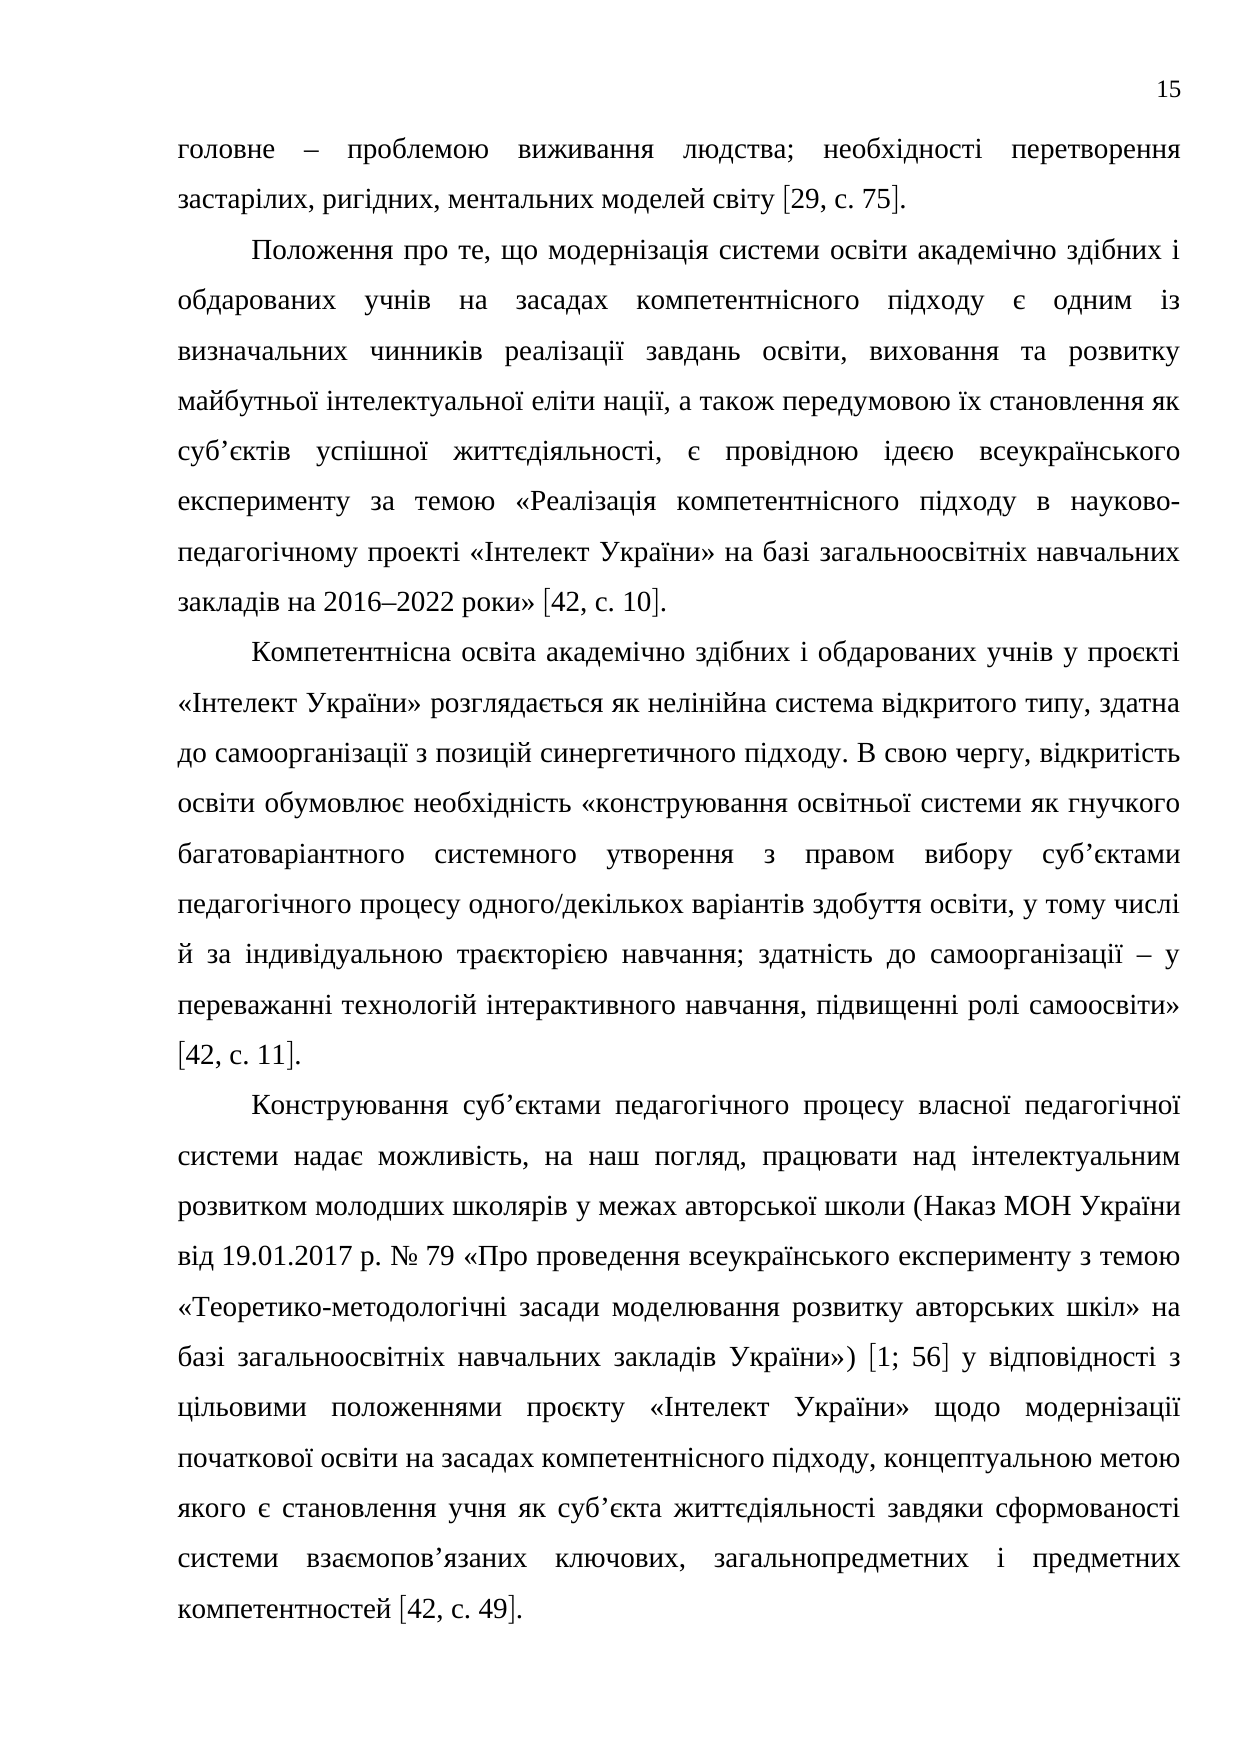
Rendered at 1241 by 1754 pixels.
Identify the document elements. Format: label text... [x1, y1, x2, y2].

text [177, 131, 1181, 215]
text Конструювання суб’єктами педагогічного процесу власної педагогічної системи надає можливість, на наш погляд, працювати над інтелектуальним розвитком молодших школярів у межах авторської школи (Наказ МОН України від 19.01.2017 р. № 79 «Про проведення всеукраїнського експерименту з темою «Теоретико-методологічні засади моделювання розвитку авторських шкіл» на базі загальноосвітніх навчальних закладів України») 1; 56 у відповідності з цільовими положеннями проєкту «Інтелект України» щодо модернізації початкової освіти на засадах компетентнісного підходу, концептуальною метою якого є становлення учня як суб’єкта життєдіяльності завдяки сформованості системи взаємопов’язаних ключових, загальнопредметних і предметних компетентностей 42, с. 49. [177, 1087, 1181, 1624]
text Компетентнісна освіта академічно здібних і обдарованих учнів у проєкті «Інтелект України» розглядається як нелінійна система відкритого типу, здатна до самоорганізації з позицій синергетичного підходу. В свою чергу, відкритість освіти обумовлює необхідність «конструювання освітньої системи як гнучкого багатоваріантного системного утворення з правом вибору суб’єктами педагогічного процесу одного/декількох варіантів здобуття освіти, у тому числі й за індивідуальною траєкторією навчання; здатність до самоорганізації – у переважанні технологій інтерактивного навчання, підвищенні ролі самоосвіти» 42, с. 11. [177, 634, 1181, 1071]
text Положення про те, що модернізація системи освіти академічно здібних і обдарованих учнів на засадах компетентнісного підходу є одним із визначальних чинників реалізації завдань освіти, виховання та розвитку майбутньої інтелектуальної еліти нації, а також передумовою їх становлення як суб’єктів успішної життєдіяльності, є провідною ідеєю всеукраїнського експерименту за темою «Реалізація компетентнісного підходу в науково-педагогічному проекті «Інтелект України» на базі загальноосвітніх навчальних закладів на 2016‒2022 роки» 42, с. 10. [177, 232, 1181, 618]
